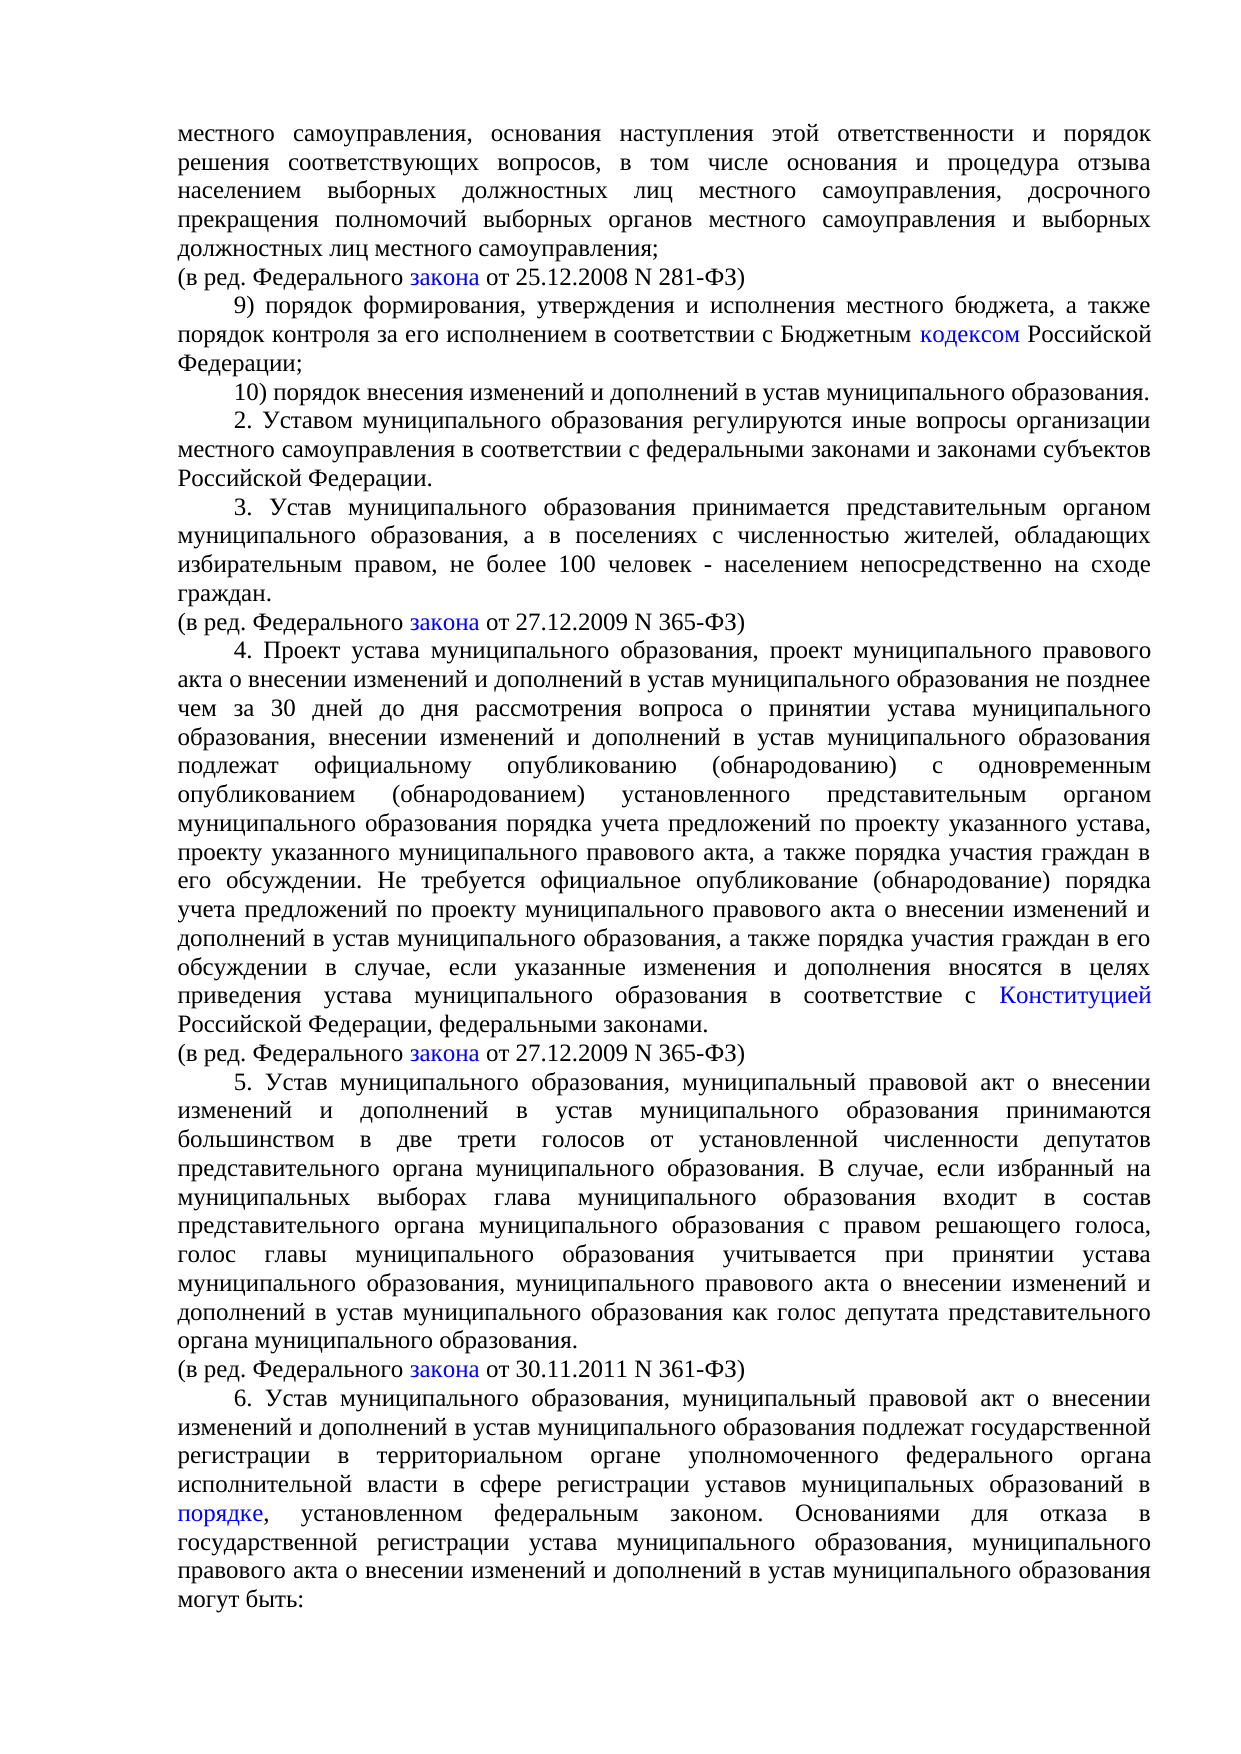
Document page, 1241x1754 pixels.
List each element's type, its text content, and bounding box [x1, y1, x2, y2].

text 3. Устав муниципального образования принимается представительным органом муниципального образования, а в поселениях с численностью жителей, обладающих избирательным правом, не более 100 человек - населением непосредственно на сходе граждан. [177, 492, 1152, 607]
text 4. Проект устава муниципального образования, проект муниципального правового акта о внесении изменений и дополнений в устав муниципального образования не позднее чем за 30 дней до дня рассмотрения вопроса о принятии устава муниципального образования, внесении изменений и дополнений в устав муниципального образования подлежат официальному опубликованию (обнародованию) с одновременным опубликованием (обнародованием) установленного представительным органом муниципального образования порядка учета предложений по проекту указанного устава, проекту указанного муниципального правового акта, а также порядка участия граждан в его обсуждении. Не требуется официальное опубликование (обнародование) порядка учета предложений по проекту муниципального правового акта о внесении изменений и дополнений в устав муниципального образования, а также порядка участия граждан в его обсуждении в случае, если указанные изменения и дополнения вносятся в целях приведения устава муниципального образования в соответствие с Конституцией Российской Федерации, федеральными законами. [177, 636, 1152, 1038]
text 9) порядок формирования, утверждения и исполнения местного бюджета, а также порядок контроля за его исполнением в соответствии с Бюджетным кодексом Российской Федерации; [177, 291, 1152, 377]
text 2. Уставом муниципального образования регулируются иные вопросы организации местного самоуправления в соответствии с федеральными законами и законами субъектов Российской Федерации. [177, 406, 1152, 492]
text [177, 118, 1152, 262]
text (в ред. Федерального закона от 27.12.2009 N 365-ФЗ) [177, 1038, 1152, 1067]
text 6. Устав муниципального образования, муниципальный правовой акт о внесении изменений и дополнений в устав муниципального образования подлежат государственной регистрации в территориальном органе уполномоченного федерального органа исполнительной власти в сфере регистрации уставов муниципальных образований в порядке, установленном федеральным законом. Основаниями для отказа в государственной регистрации устава муниципального образования, муниципального правового акта о внесении изменений и дополнений в устав муниципального образования могут быть: [177, 1383, 1152, 1613]
text (в ред. Федерального закона от 27.12.2009 N 365-ФЗ) [177, 607, 1152, 636]
text 10) порядок внесения изменений и дополнений в устав муниципального образования. [177, 377, 1152, 406]
text (в ред. Федерального закона от 25.12.2008 N 281-ФЗ) [177, 262, 1152, 291]
text (в ред. Федерального закона от 30.11.2011 N 361-ФЗ) [177, 1354, 1152, 1383]
text 5. Устав муниципального образования, муниципальный правовой акт о внесении изменений и дополнений в устав муниципального образования принимаются большинством в две трети голосов от установленной численности депутатов представительного органа муниципального образования. В случае, если избранный на муниципальных выборах глава муниципального образования входит в состав представительного органа муниципального образования с правом решающего голоса, голос главы муниципального образования учитывается при принятии устава муниципального образования, муниципального правового акта о внесении изменений и дополнений в устав муниципального образования как голос депутата представительного органа муниципального образования. [177, 1067, 1152, 1354]
